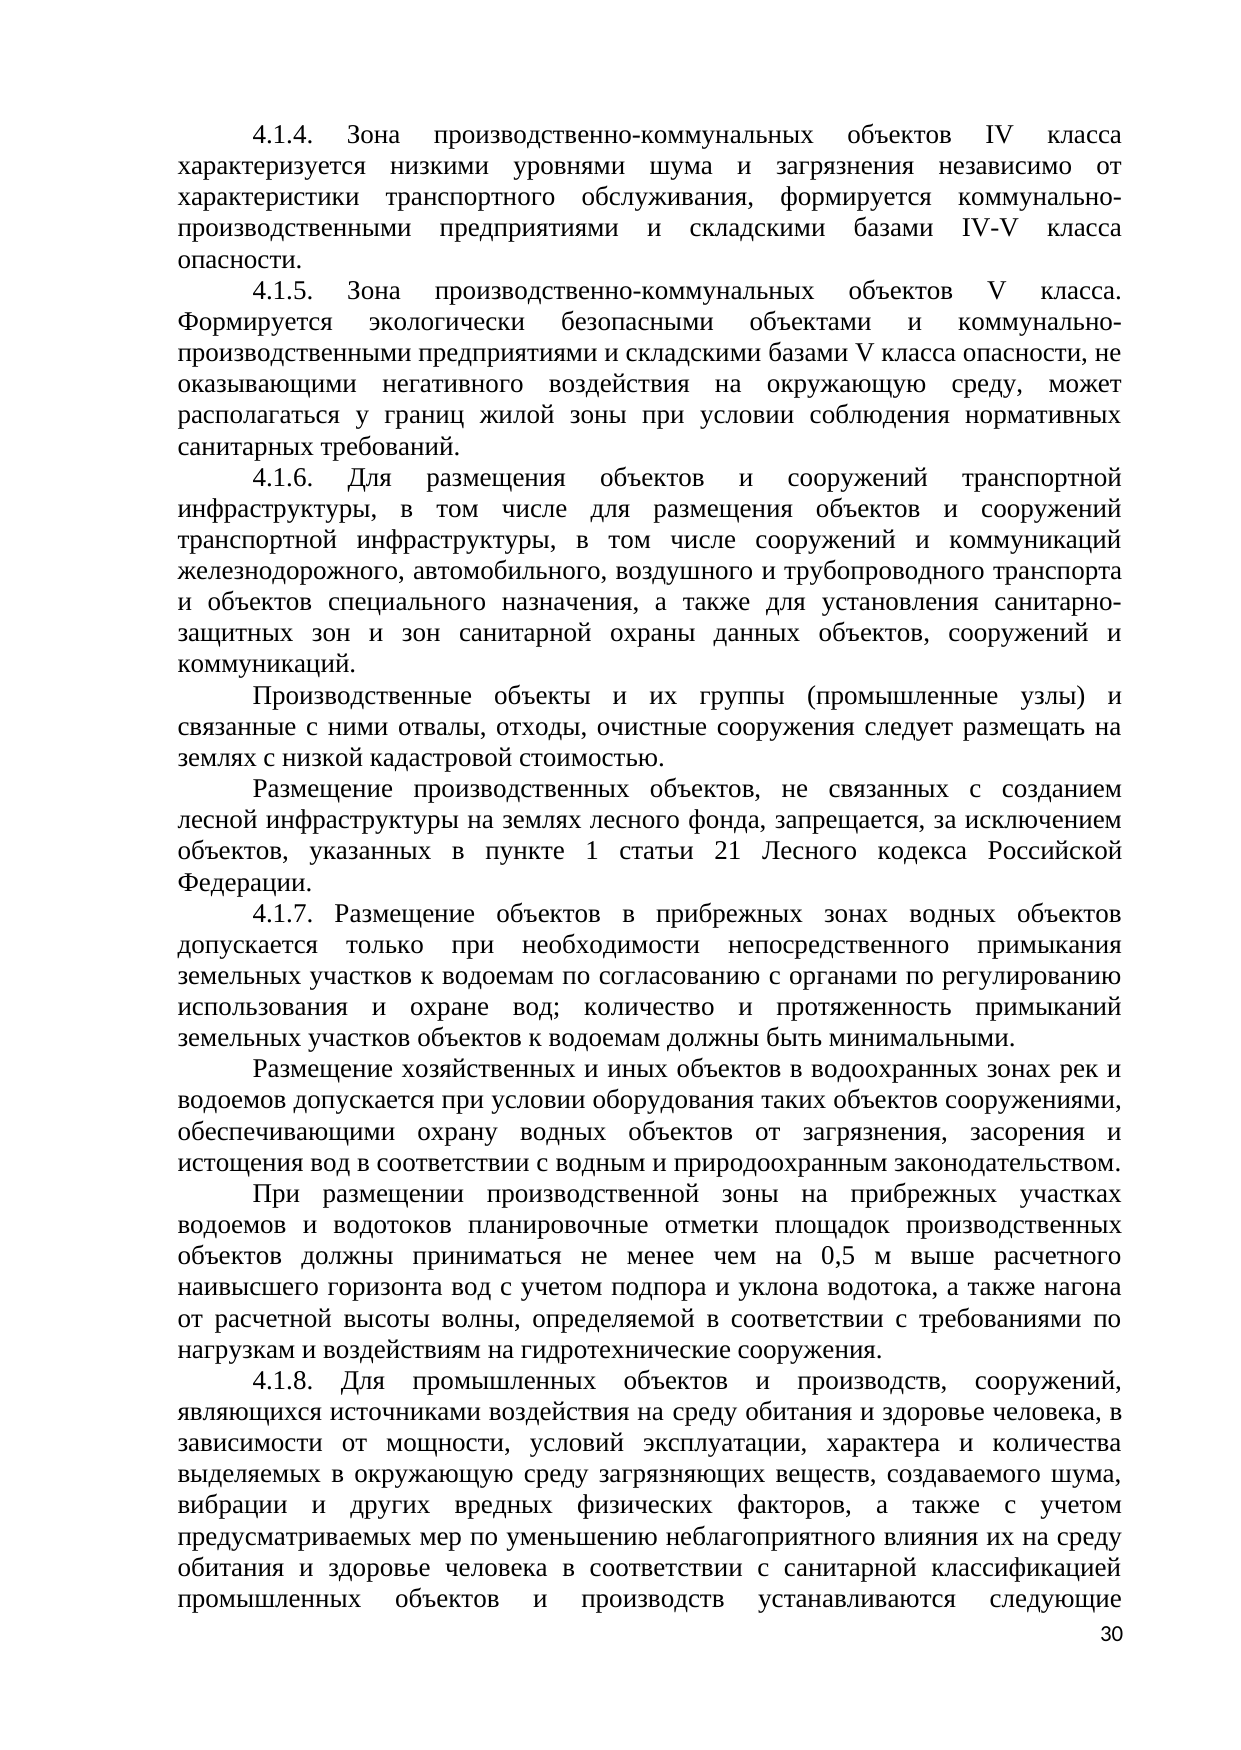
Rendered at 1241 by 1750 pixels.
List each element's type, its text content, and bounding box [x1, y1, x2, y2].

text 4.1.5. Зона производственно-коммунальных объектов V класса. Формируется экологически безопасными объектами и коммунально-производственными предприятиями и складскими базами V класса опасности, не оказывающими негативного воздействия на окружающую среду, может располагаться у границ жилой зоны при условии соблюдения нормативных санитарных требований. [177, 274, 1123, 461]
text Производственные объекты и их группы (промышленные узлы) и связанные с ними отвалы, отходы, очистные сооружения следует размещать на землях с низкой кадастровой стоимостью. [177, 679, 1123, 772]
text 4.1.7. Размещение объектов в прибрежных зонах водных объектов допускается только при необходимости непосредственного примыкания земельных участков к водоемам по согласованию с органами по регулированию использования и охране вод; количество и протяженность примыканий земельных участков объектов к водоемам должны быть минимальными. [177, 897, 1123, 1052]
text Размещение хозяйственных и иных объектов в водоохранных зонах рек и водоемов допускается при условии оборудования таких объектов сооружениями, обеспечивающими охрану водных объектов от загрязнения, засорения и истощения вод в соответствии с водным и природоохранным законодательством. [177, 1052, 1123, 1177]
text 4.1.4. Зона производственно-коммунальных объектов IV класса характеризуется низкими уровнями шума и загрязнения независимо от характеристики транспортного обслуживания, формируется коммунально-производственными предприятиями и складскими базами IV-V класса опасности. [177, 118, 1123, 274]
text При размещении производственной зоны на прибрежных участках водоемов и водотоков планировочные отметки площадок производственных объектов должны приниматься не менее чем на 0,5 м выше расчетного наивысшего горизонта вод с учетом подпора и уклона водотока, а также нагона от расчетной высоты волны, определяемой в соответствии с требованиями по нагрузкам и воздействиям на гидротехнические сооружения. [177, 1177, 1123, 1364]
text Размещение производственных объектов, не связанных с созданием лесной инфраструктуры на землях лесного фонда, запрещается, за исключением объектов, указанных в пункте 1 статьи 21 Лесного кодекса Российской Федерации. [177, 772, 1123, 897]
text 4.1.6. Для размещения объектов и сооружений транспортной инфраструктуры, в том числе для размещения объектов и сооружений транспортной инфраструктуры, в том числе сооружений и коммуникаций железнодорожного, автомобильного, воздушного и трубопроводного транспорта и объектов специального назначения, а также для установления санитарно-защитных зон и зон санитарной охраны данных объектов, сооружений и коммуникаций. [177, 461, 1123, 679]
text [177, 1364, 1123, 1613]
